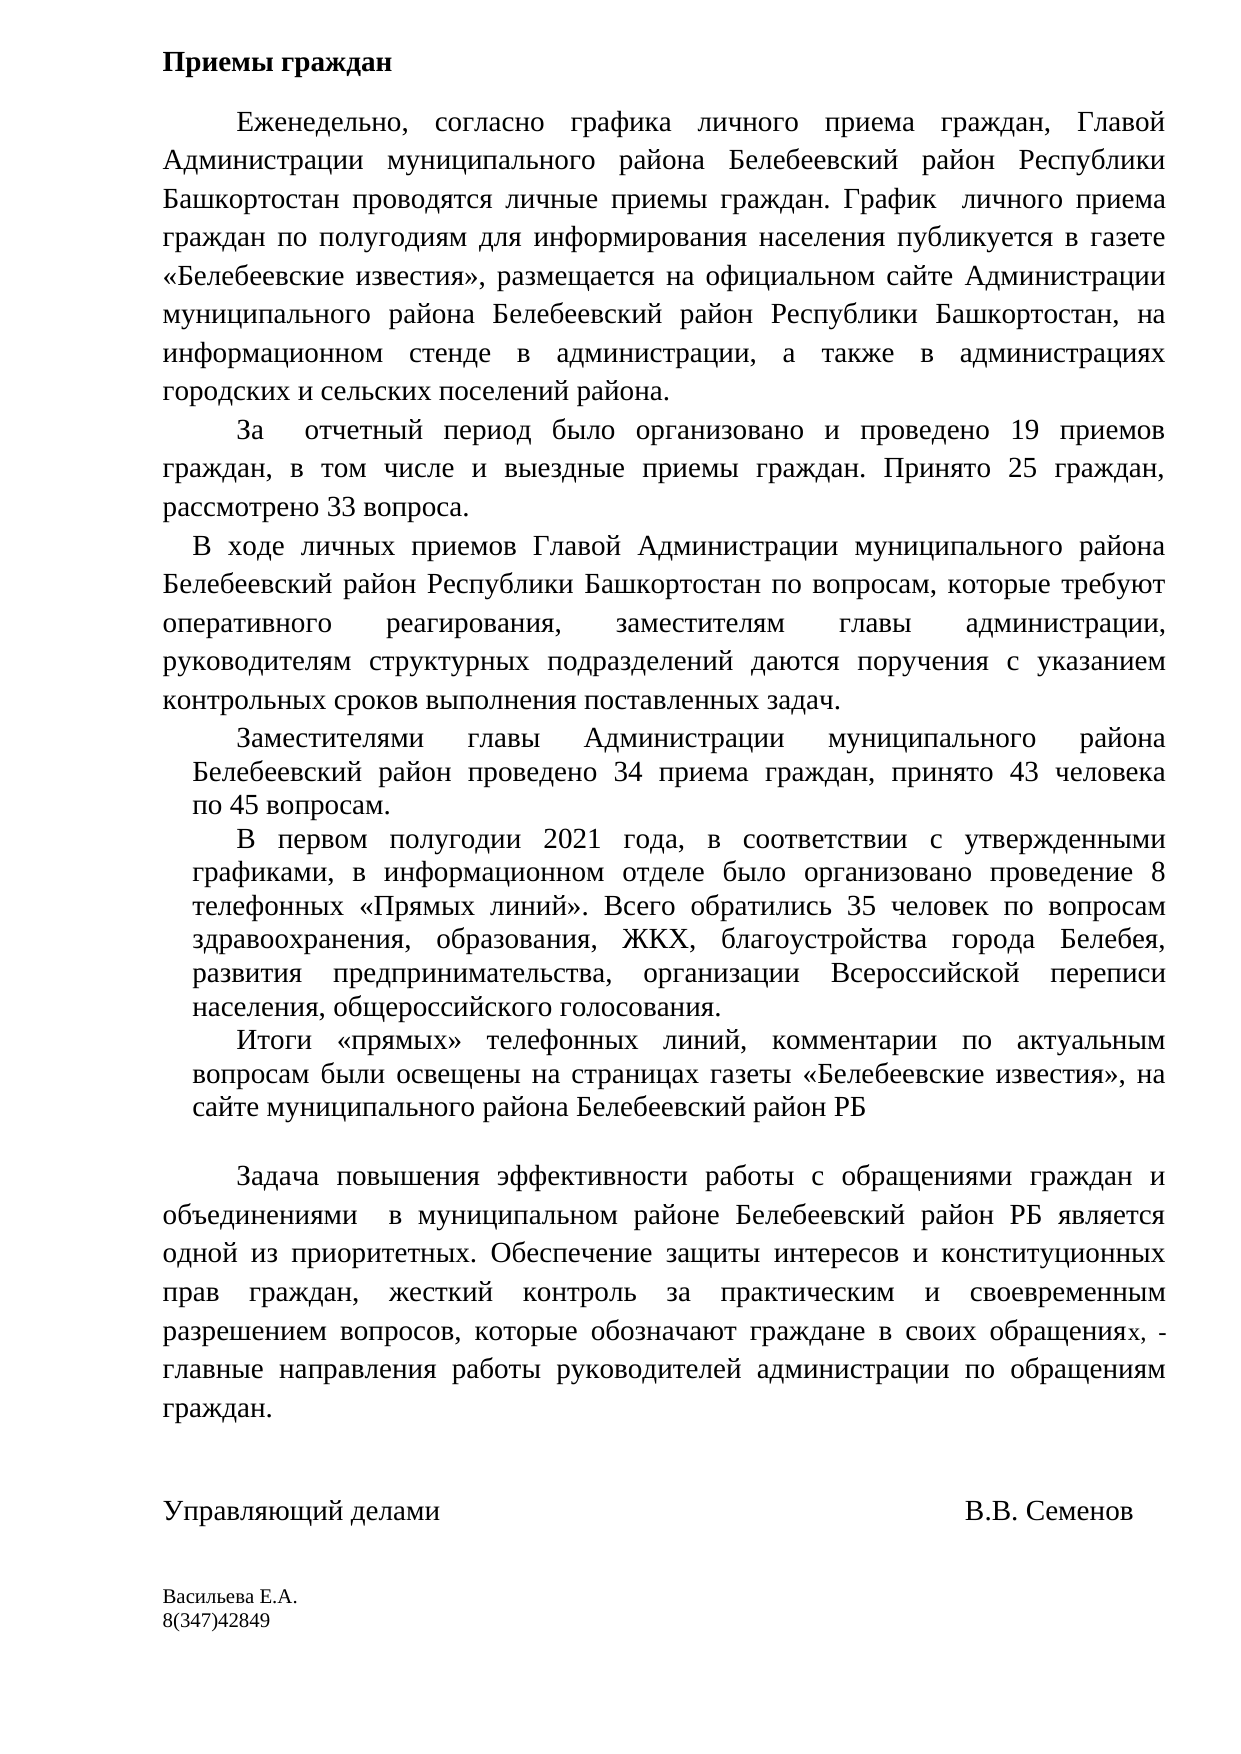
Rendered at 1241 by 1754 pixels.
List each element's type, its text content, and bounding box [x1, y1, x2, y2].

text В ходе личных приемов Главой Администрации муниципального района Белебеевский район Республики Башкортостан по вопросам, которые требуют оперативного реагирования, заместителям главы администрации, руководителям структурных подразделений даются поручения с указанием контрольных сроков выполнения поставленных задач. [162, 528, 1167, 715]
text За отчетный период было организовано и проведено 19 приемов граждан, в том числе и выездные приемы граждан. Принято 25 граждан, рассмотрено 33 вопроса. [162, 412, 1167, 523]
text Приемы граждан [162, 44, 1167, 78]
text 8(347)42849 [162, 1608, 1167, 1632]
text Задача повышения эффективности работы с обращениями граждан и объединениями в муниципальном районе Белебеевский район РБ является одной из приоритетных. Обеспечение защиты интересов и конституционных прав граждан, жесткий контроль за практическим и своевременным разрешением вопросов, которые обозначают граждане в своих обращениях, - главные направления работы руководителей администрации по обращениям граждан. [162, 1158, 1167, 1423]
text Васильева Е.А. [162, 1584, 1167, 1608]
text Еженедельно, согласно графика личного приема граждан, Главой Администрации муниципального района Белебеевский район Республики Башкортостан проводятся личные приемы граждан. График личного приема граждан по полугодиям для информирования населения публикуется в газете «Белебеевские известия», размещается на официальном сайте Администрации муниципального района Белебеевский район Республики Башкортостан, на информационном стенде в администрации, а также в администрациях городских и сельских поселений района. [162, 104, 1167, 407]
text В первом полугодии 2021 года, в соответствии с утвержденными графиками, в информационном отделе было организовано проведение 8 телефонных «Прямых линий». Всего обратились 35 человек по вопросам здравоохранения, образования, ЖКХ, благоустройства города Белебея, развития предпринимательства, организации Всероссийской переписи населения, общероссийского голосования. [192, 821, 1167, 1022]
text Заместителями главы Администрации муниципального района Белебеевский район проведено 34 приема граждан, принято 43 человека по 45 вопросам. [192, 720, 1167, 821]
text Управляющий делами В.В. Семенов [162, 1493, 1167, 1526]
text Итоги «прямых» телефонных линий, комментарии по актуальным вопросам были освещены на страницах газеты «Белебеевские известия», на сайте муниципального района Белебеевский район РБ [192, 1022, 1167, 1123]
